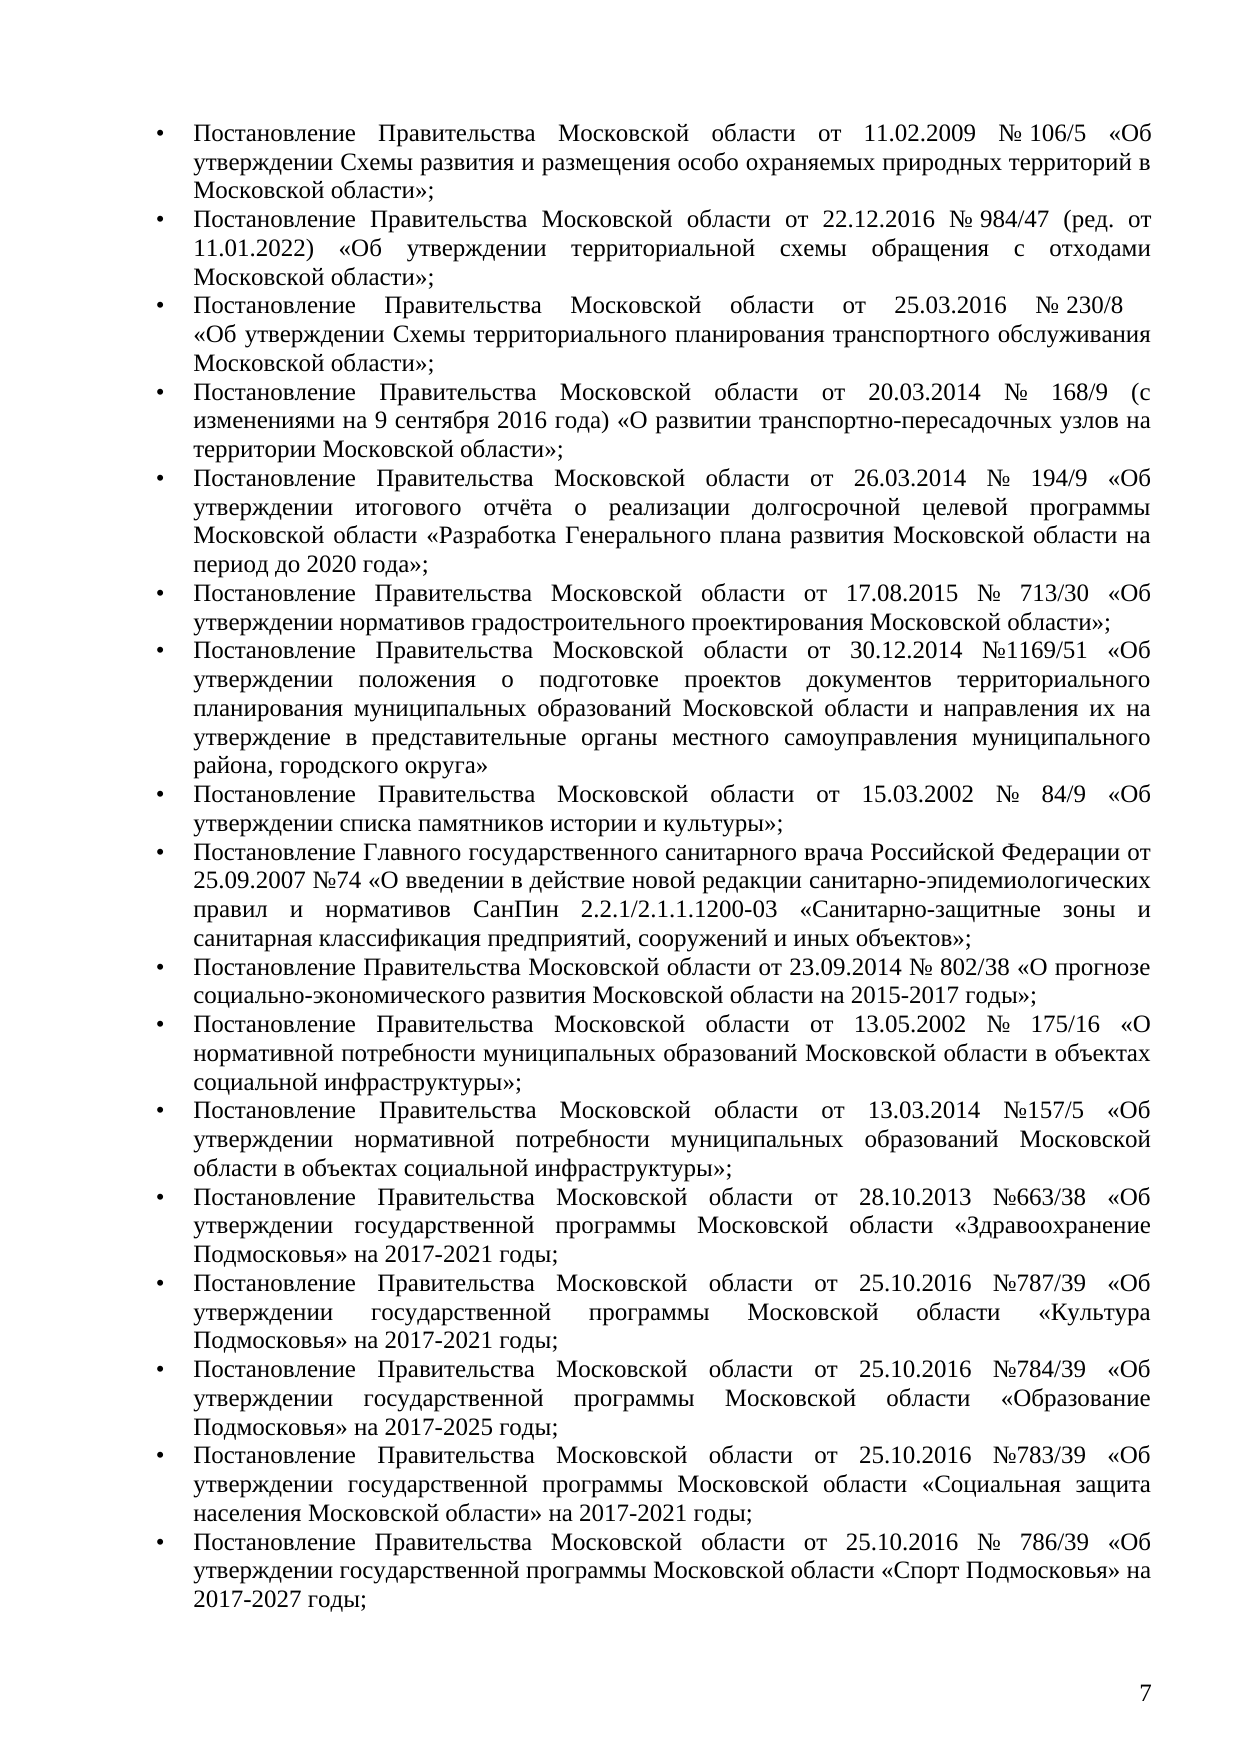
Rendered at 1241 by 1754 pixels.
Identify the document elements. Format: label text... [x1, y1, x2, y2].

list Постановление Правительства Московской области от 25.10.2016 №784/39 «Об утверждении государственной программы Московской области «Образование Подмосковья» на 2017-2025 годы; [156, 1354, 1152, 1441]
list Постановление Правительства Московской области от 25.10.2016 №787/39 «Об утверждении государственной программы Московской области «Культура Подмосковья» на 2017-2021 годы; [156, 1268, 1152, 1354]
list Постановление Правительства Московской области от 22.12.2016 № 984/47 (ред. от 11.01.2022) «Об утверждении территориальной схемы обращения с отходами Московской области»; [156, 204, 1152, 291]
list Постановление Правительства Московской области от 20.03.2014 № 168/9 (с изменениями на 9 сентября 2016 года) «О развитии транспортно-пересадочных узлов на территории Московской области»; [156, 377, 1152, 463]
list Постановление Правительства Московской области от 28.10.2013 №663/38 «Об утверждении государственной программы Московской области «Здравоохранение Подмосковья» на 2017-2021 годы; [156, 1182, 1152, 1268]
list Постановление Правительства Московской области от 26.03.2014 № 194/9 «Об утверждении итогового отчёта о реализации долгосрочной целевой программы Московской области «Разработка Генерального плана развития Московской области на период до 2020 года»; [156, 463, 1152, 578]
list Постановление Правительства Московской области от 25.03.2016 № 230/8 «Об утверждении Схемы территориального планирования транспортного обслуживания Московской области»; [156, 291, 1152, 377]
list Постановление Правительства Московской области от 11.02.2009 № 106/5 «Об утверждении Схемы развития и размещения особо охраняемых природных территорий в Московской области»; [156, 118, 1152, 204]
list Постановление Правительства Московской области от 13.03.2014 №157/5 «Об утверждении нормативной потребности муниципальных образований Московской области в объектах социальной инфраструктуры»; [156, 1096, 1152, 1182]
list Постановление Правительства Московской области от 13.05.2002 № 175/16 «О нормативной потребности муниципальных образований Московской области в объектах социальной инфраструктуры»; [156, 1009, 1152, 1096]
list Постановление Главного государственного санитарного врача Российской Федерации от 25.09.2007 №74 «О введении в действие новой редакции санитарно-эпидемиологических правил и нормативов СанПин 2.2.1/2.1.1.1200-03 «Санитарно-защитные зоны и санитарная классификация предприятий, сооружений и иных объектов»; [156, 837, 1152, 952]
list Постановление Правительства Московской области от 15.03.2002 № 84/9 «Об утверждении списка памятников истории и культуры»; [156, 779, 1152, 837]
list Постановление Правительства Московской области от 25.10.2016 №783/39 «Об утверждении государственной программы Московской области «Социальная защита населения Московской области» на 2017-2021 годы; [156, 1441, 1152, 1527]
list Постановление Правительства Московской области от 25.10.2016 № 786/39 «Об утверждении государственной программы Московской области «Спорт Подмосковья» на 2017-2027 годы; [156, 1527, 1152, 1613]
list Постановление Правительства Московской области от 17.08.2015 № 713/30 «Об утверждении нормативов градостроительного проектирования Московской области»; [156, 578, 1152, 636]
list Постановление Правительства Московской области от 30.12.2014 №1169/51 «Об утверждении положения о подготовке проектов документов территориального планирования муниципальных образований Московской области и направления их на утверждение в представительные органы местного самоуправления муниципального района, городского округа» [156, 636, 1152, 779]
list Постановление Правительства Московской области от 23.09.2014 № 802/38 «О прогнозе социально-экономического развития Московской области на 2015-2017 годы»; [156, 952, 1152, 1009]
